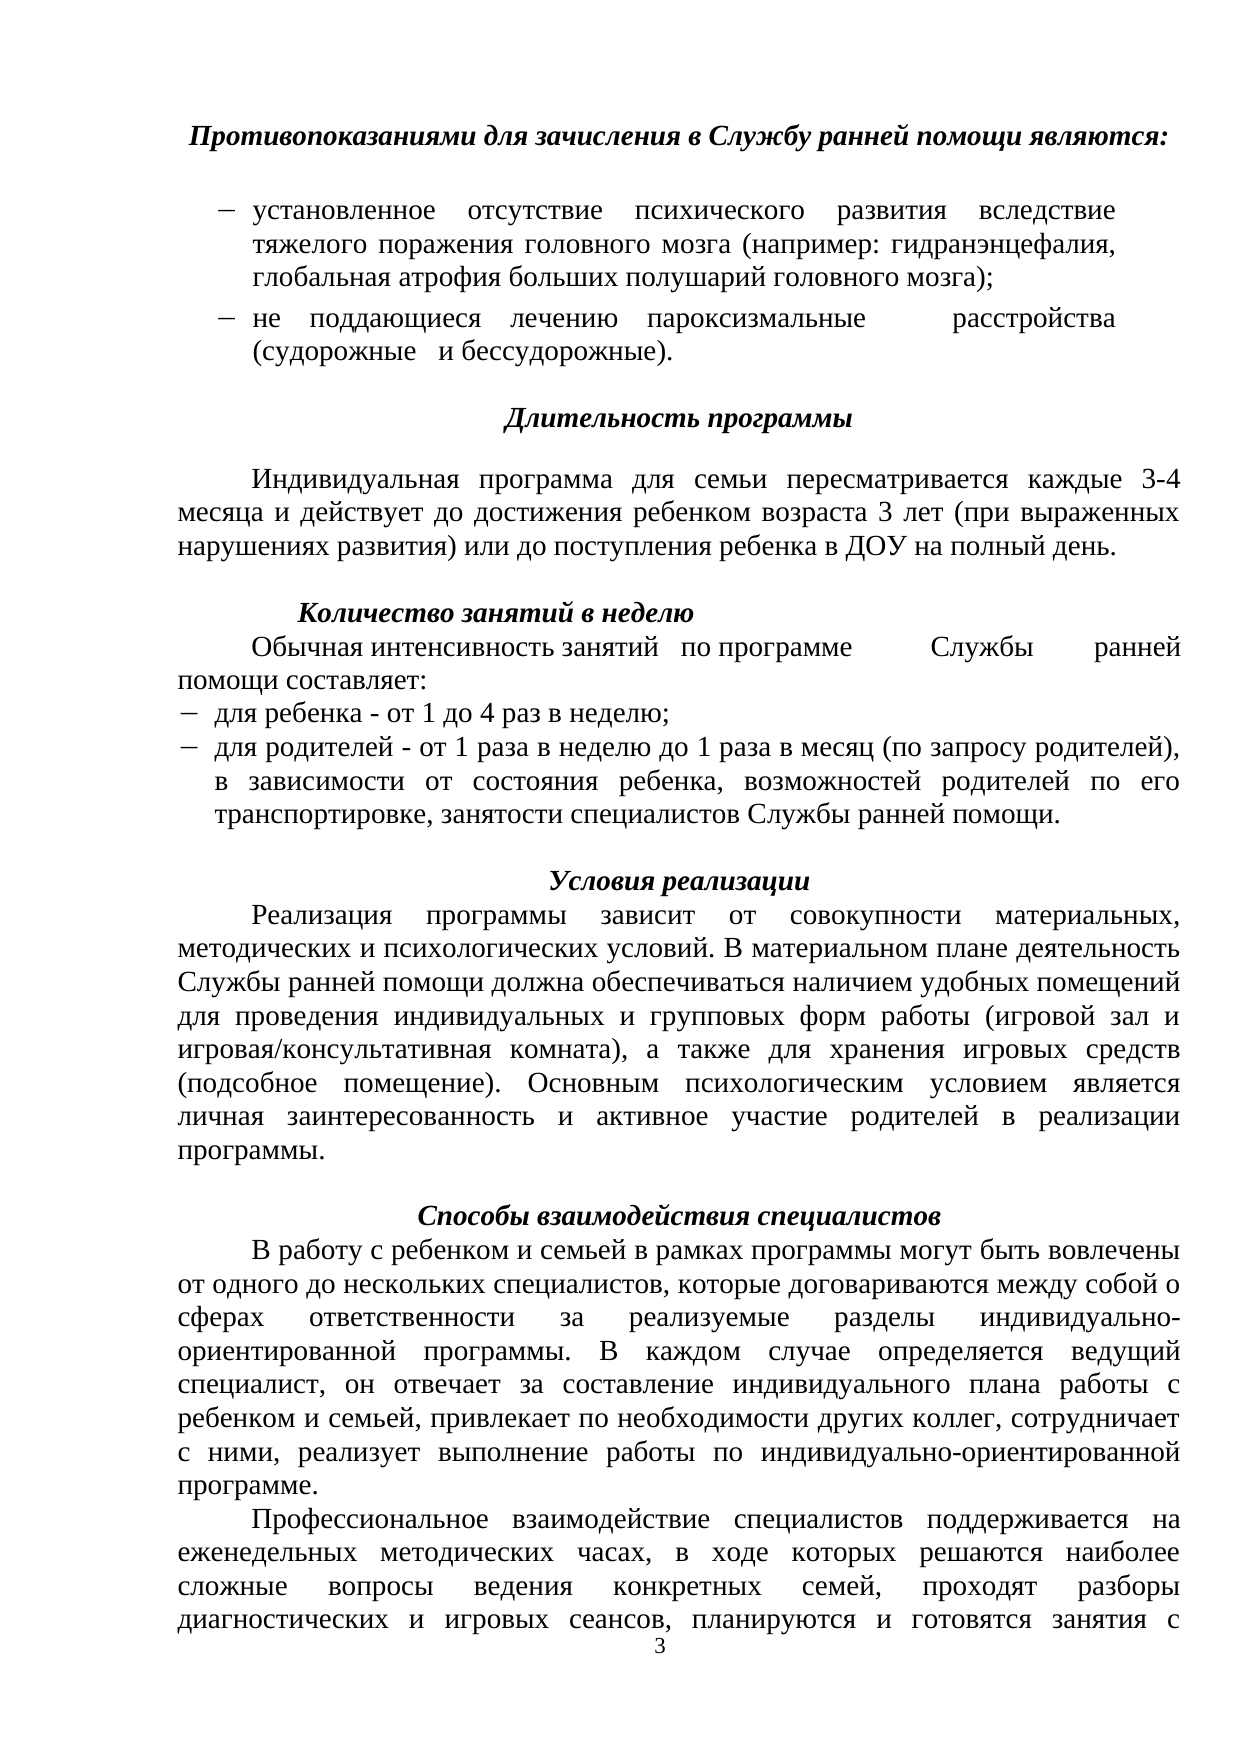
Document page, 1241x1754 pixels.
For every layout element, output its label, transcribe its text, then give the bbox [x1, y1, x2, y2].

text В работу с ребенком и семьей в рамках программы могут быть вовлечены от одного до нескольких специалистов, которые договариваются между собой о сферах ответственности за реализуемые разделы индивидуально- ориентированной программы. В каждом случае определяется ведущий специалист, он отвечает за составление индивидуального плана работы с ребенком и семьей, привлекает по необходимости других коллег, сотрудничает с ними, реализует выполнение работы по индивидуально-ориентированной программе. [177, 1232, 1181, 1501]
subtitle Количество занятий в неделю [297, 596, 1181, 629]
text Противопоказаниями для зачисления в Службу ранней помощи являются: [177, 118, 1181, 152]
text Обычная интенсивность занятий по программе Службы ранней помощи составляет: [177, 629, 1181, 696]
list для ребенка - от 1 до 4 раз в неделю; [177, 696, 1181, 729]
list установленное отсутствие психического развития вследствие тяжелого поражения головного мозга (например: гидранэнцефалия, глобальная атрофия больших полушарий головного мозга); [215, 192, 1116, 293]
text Реализация программы зависит от совокупности материальных, методических и психологических условий. В материальном плане деятельность Службы ранней помощи должна обеспечиваться наличием удобных помещений для проведения индивидуальных и групповых форм работы (игровой зал и игровая/консультативная комната), а также для хранения игровых средств (подсобное помещение). Основным психологическим условием является личная заинтересованность и активное участие родителей в реализации программы. [177, 897, 1181, 1165]
subtitle Длительность программы [177, 401, 1181, 434]
list не поддающиеся лечению пароксизмальные расстройства (судорожные и бессудорожные). [215, 300, 1116, 367]
text Индивидуальная программа для семьи пересматривается каждые 3-4 месяца и действует до достижения ребенком возраста 3 лет (при выраженных нарушениях развития) или до поступления ребенка в ДОУ на полный день. [177, 461, 1181, 562]
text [177, 1501, 1181, 1635]
subtitle Способы взаимодействия специалистов [177, 1199, 1181, 1232]
list для родителей - от 1 раза в неделю до 1 раза в месяц (по запросу родителей), в зависимости от состояния ребенка, возможностей родителей по его транспортировке, занятости специалистов Службы ранней помощи. [177, 729, 1181, 830]
subtitle Условия реализации [177, 864, 1181, 897]
